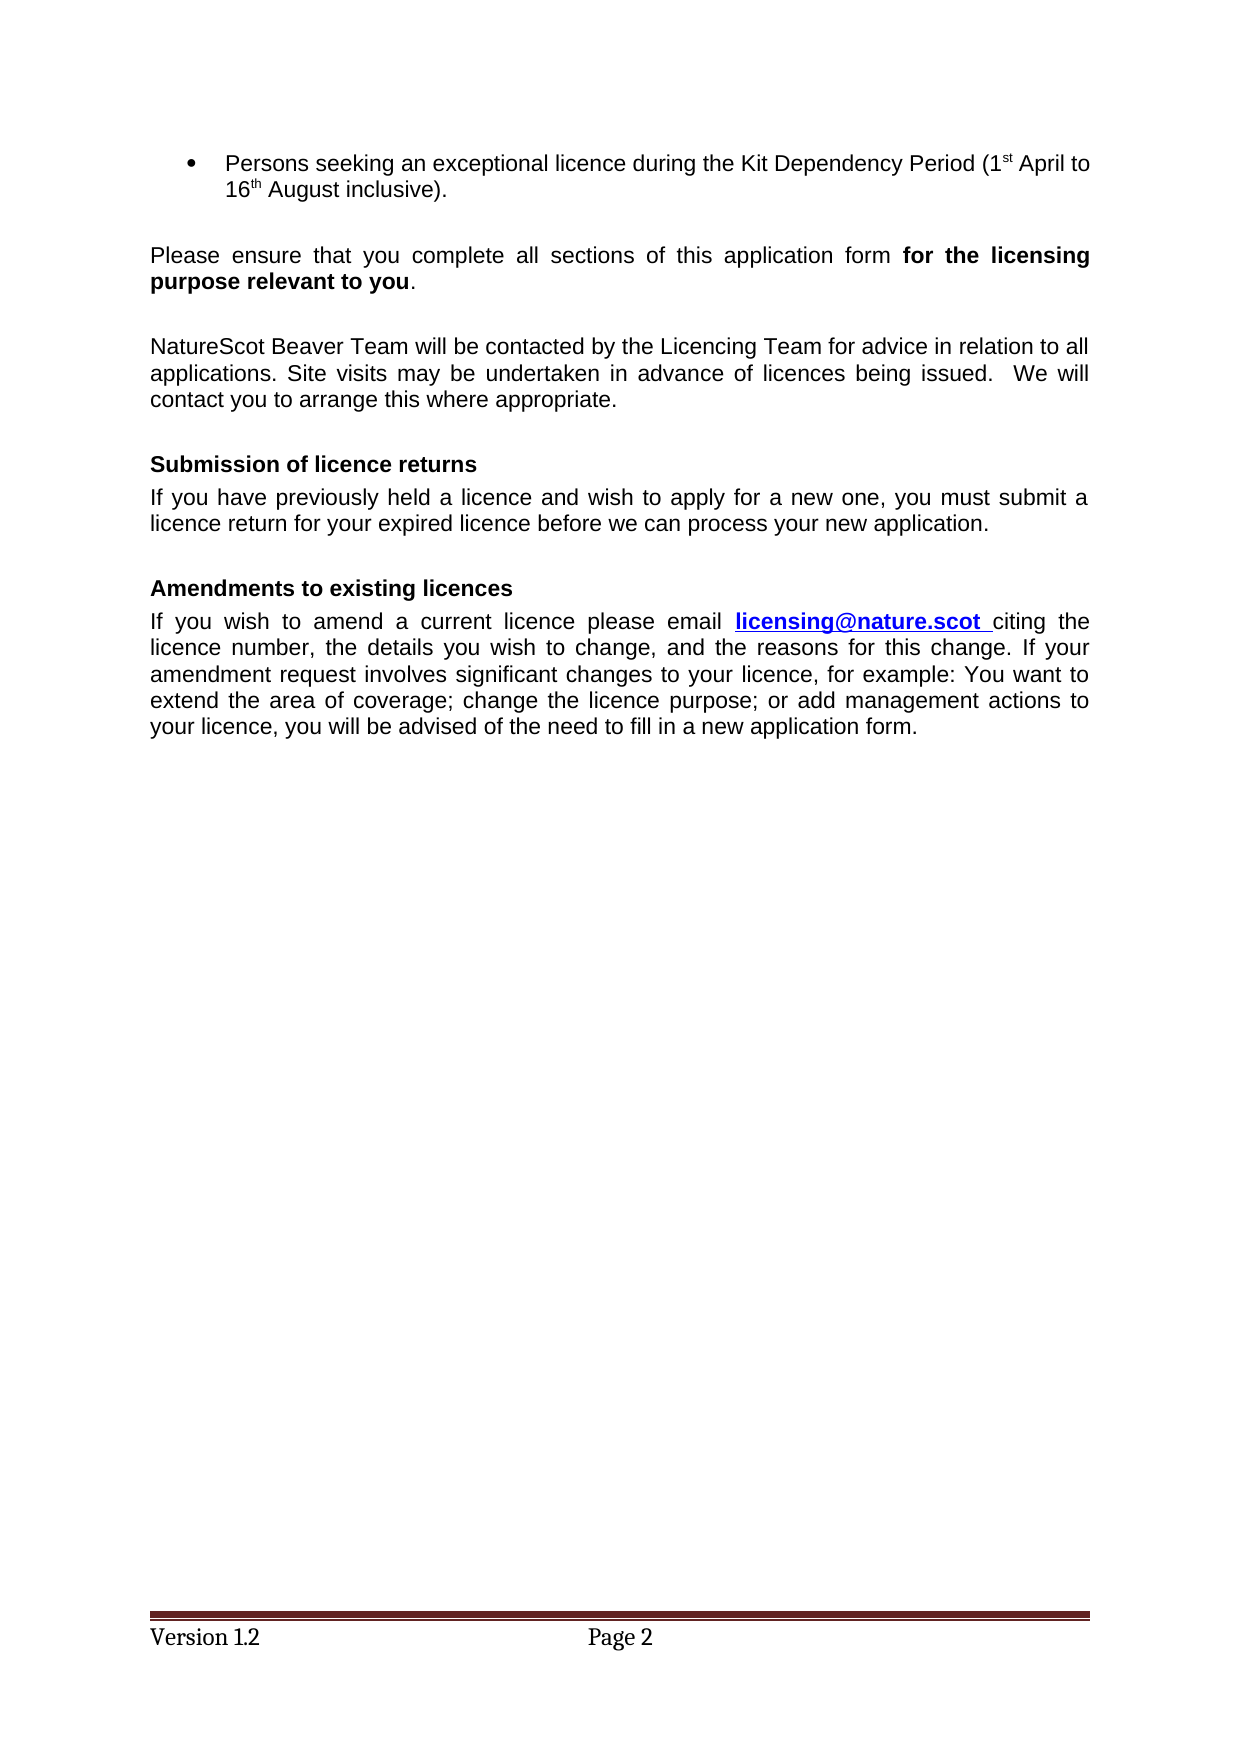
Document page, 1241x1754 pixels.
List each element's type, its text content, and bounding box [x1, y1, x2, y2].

title Submission of licence returns [150, 451, 1090, 477]
title Amendments to existing licences [150, 575, 1090, 602]
title NatureScot Beaver Team will be contacted by the Licencing Team for advice in relation to all applications. Site visits may be undertaken in advance of licences being issued. We will contact you to arrange this where appropriate. [150, 333, 1090, 412]
title If you wish to amend a current licence please email licensing@nature.scot citing the licence number, the details you wish to change, and the reasons for this change. If your amendment request involves significant changes to your licence, for example: You want to extend the area of coverage; change the licence purpose; or add management actions to your licence, you will be advised of the need to fill in a new application form. [150, 608, 1090, 739]
text Please ensure that you complete all sections of this application form for the licensing purpose relevant to you. [150, 242, 1090, 294]
list Persons seeking an exceptional licence during the Kit Dependency Period (1st April to 16th August inclusive). [187, 150, 1090, 203]
title If you have previously held a licence and wish to apply for a new one, you must submit a licence return for your expired licence before we can process your new application. [150, 484, 1090, 536]
